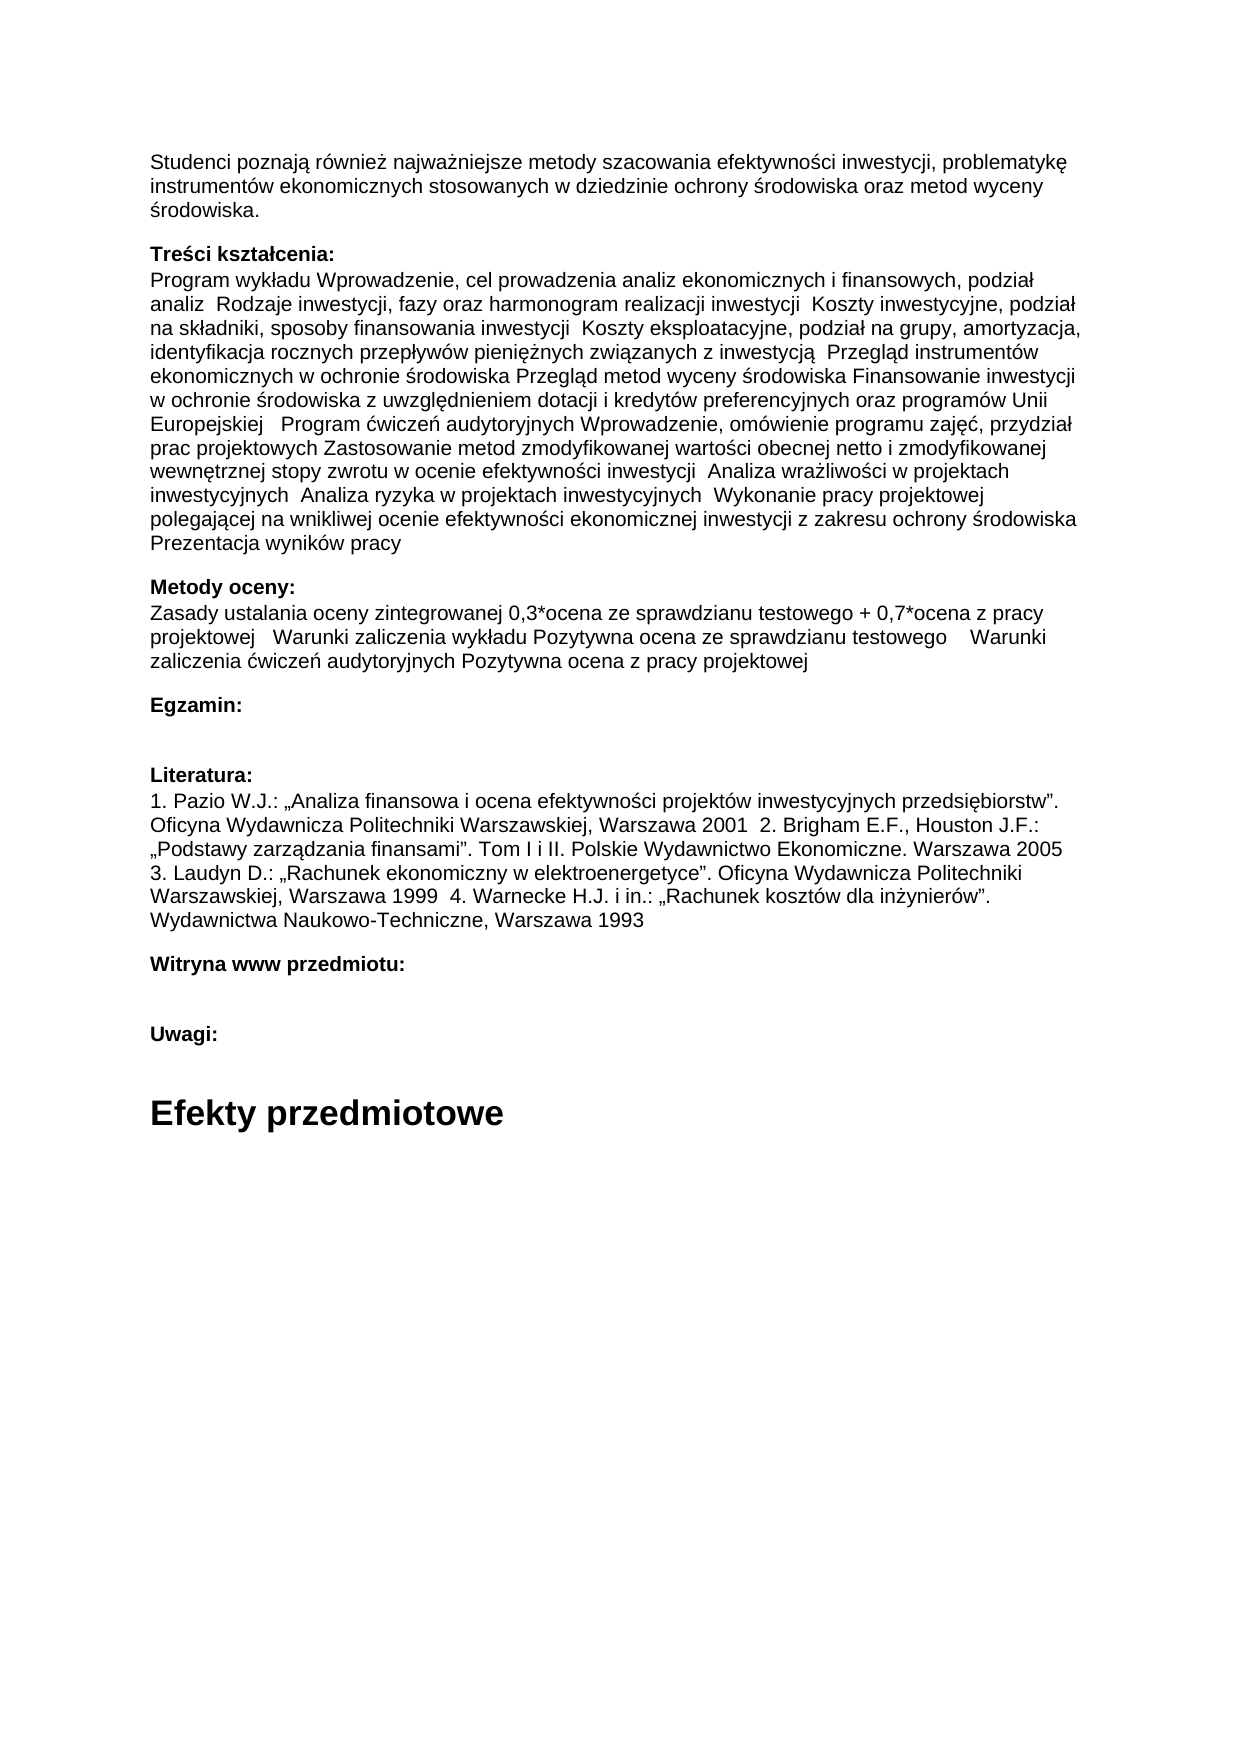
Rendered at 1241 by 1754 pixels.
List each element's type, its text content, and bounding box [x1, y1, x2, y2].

text Metody oceny: [150, 575, 1090, 599]
text Witryna www przedmiotu: [150, 952, 1090, 976]
text 1. Pazio W.J.: „Analiza finansowa i ocena efektywności projektów inwestycyjnych przedsiębiorstw”. Oficyna Wydawnicza Politechniki Warszawskiej, Warszawa 2001 2. Brigham E.F., Houston J.F.: „Podstawy zarządzania finansami”. Tom I i II. Polskie Wydawnictwo Ekonomiczne. Warszawa 2005 3. Laudyn D.: „Rachunek ekonomiczny w elektroenergetyce”. Oficyna Wydawnicza Politechniki Warszawskiej, Warszawa 1999 4. Warnecke H.J. i in.: „Rachunek kosztów dla inżynierów”. Wydawnictwa Naukowo-Techniczne, Warszawa 1993 [150, 788, 1090, 932]
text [150, 150, 1090, 222]
text Zasady ustalania oceny zintegrowanej 0,3*ocena ze sprawdzianu testowego + 0,7*ocena z pracy projektowej Warunki zaliczenia wykładu Pozytywna ocena ze sprawdzianu testowego Warunki zaliczenia ćwiczeń audytoryjnych Pozytywna ocena z pracy projektowej [150, 601, 1090, 673]
subtitle Efekty przedmiotowe [150, 1092, 1090, 1132]
text Literatura: [150, 762, 1090, 786]
text Egzamin: [150, 693, 1090, 717]
text Treści kształcenia: [150, 242, 1090, 266]
text Program wykładu Wprowadzenie, cel prowadzenia analiz ekonomicznych i finansowych, podział analiz Rodzaje inwestycji, fazy oraz harmonogram realizacji inwestycji Koszty inwestycyjne, podział na składniki, sposoby finansowania inwestycji Koszty eksploatacyjne, podział na grupy, amortyzacja, identyfikacja rocznych przepływów pieniężnych związanych z inwestycją Przegląd instrumentów ekonomicznych w ochronie środowiska Przegląd metod wyceny środowiska Finansowanie inwestycji w ochronie środowiska z uwzględnieniem dotacji i kredytów preferencyjnych oraz programów Unii Europejskiej Program ćwiczeń audytoryjnych Wprowadzenie, omówienie programu zajęć, przydział prac projektowych Zastosowanie metod zmodyfikowanej wartości obecnej netto i zmodyfikowanej wewnętrznej stopy zwrotu w ocenie efektywności inwestycji Analiza wrażliwości w projektach inwestycyjnych Analiza ryzyka w projektach inwestycyjnych Wykonanie pracy projektowej polegającej na wnikliwej ocenie efektywności ekonomicznej inwestycji z zakresu ochrony środowiska Prezentacja wyników pracy [150, 268, 1090, 555]
text Uwagi: [150, 1022, 1090, 1046]
